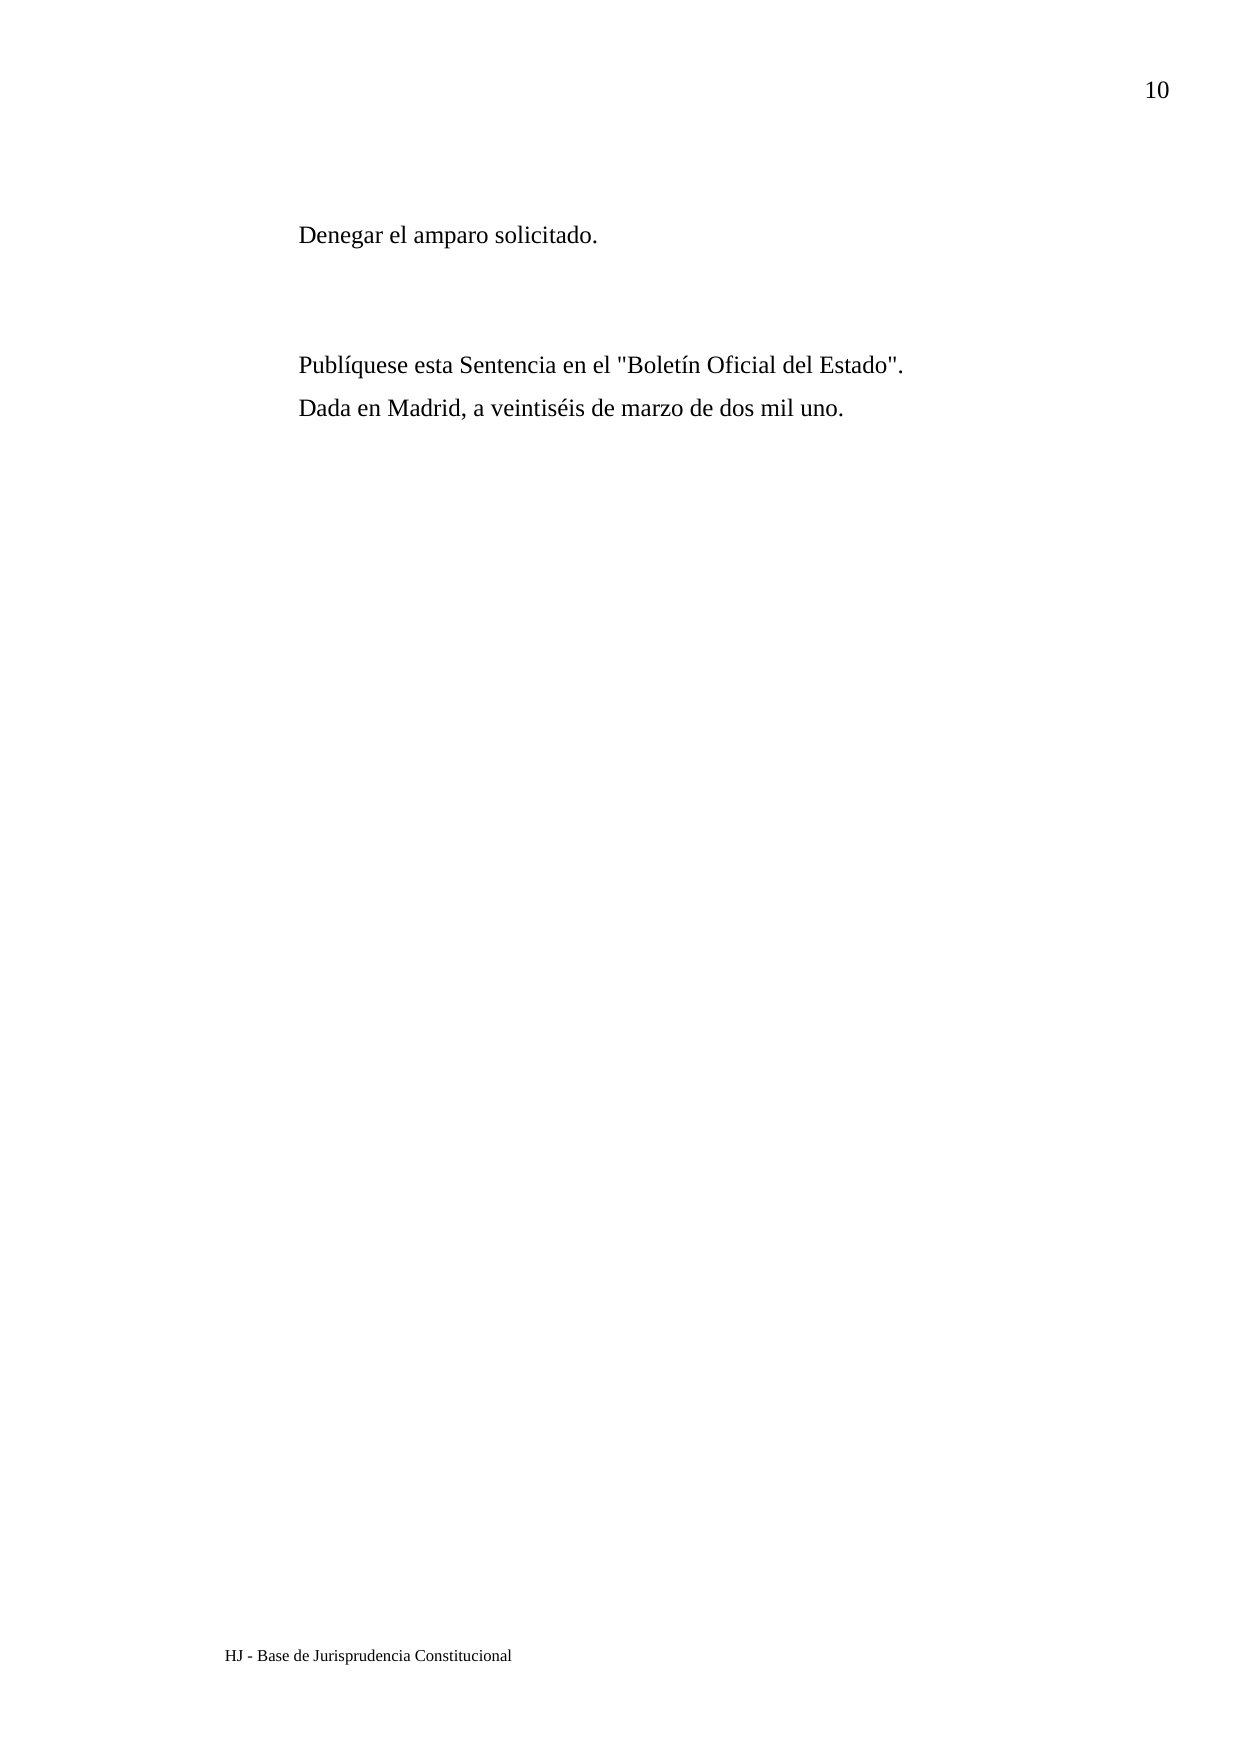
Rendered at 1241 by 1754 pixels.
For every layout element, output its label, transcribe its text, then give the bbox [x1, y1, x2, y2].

text Publíquese esta Sentencia en el "Boletín Oficial del Estado". [224, 350, 1169, 378]
text Dada en Madrid, a veintiséis de marzo de dos mil uno. [224, 393, 1169, 422]
text Denegar el amparo solicitado. [224, 220, 1169, 249]
